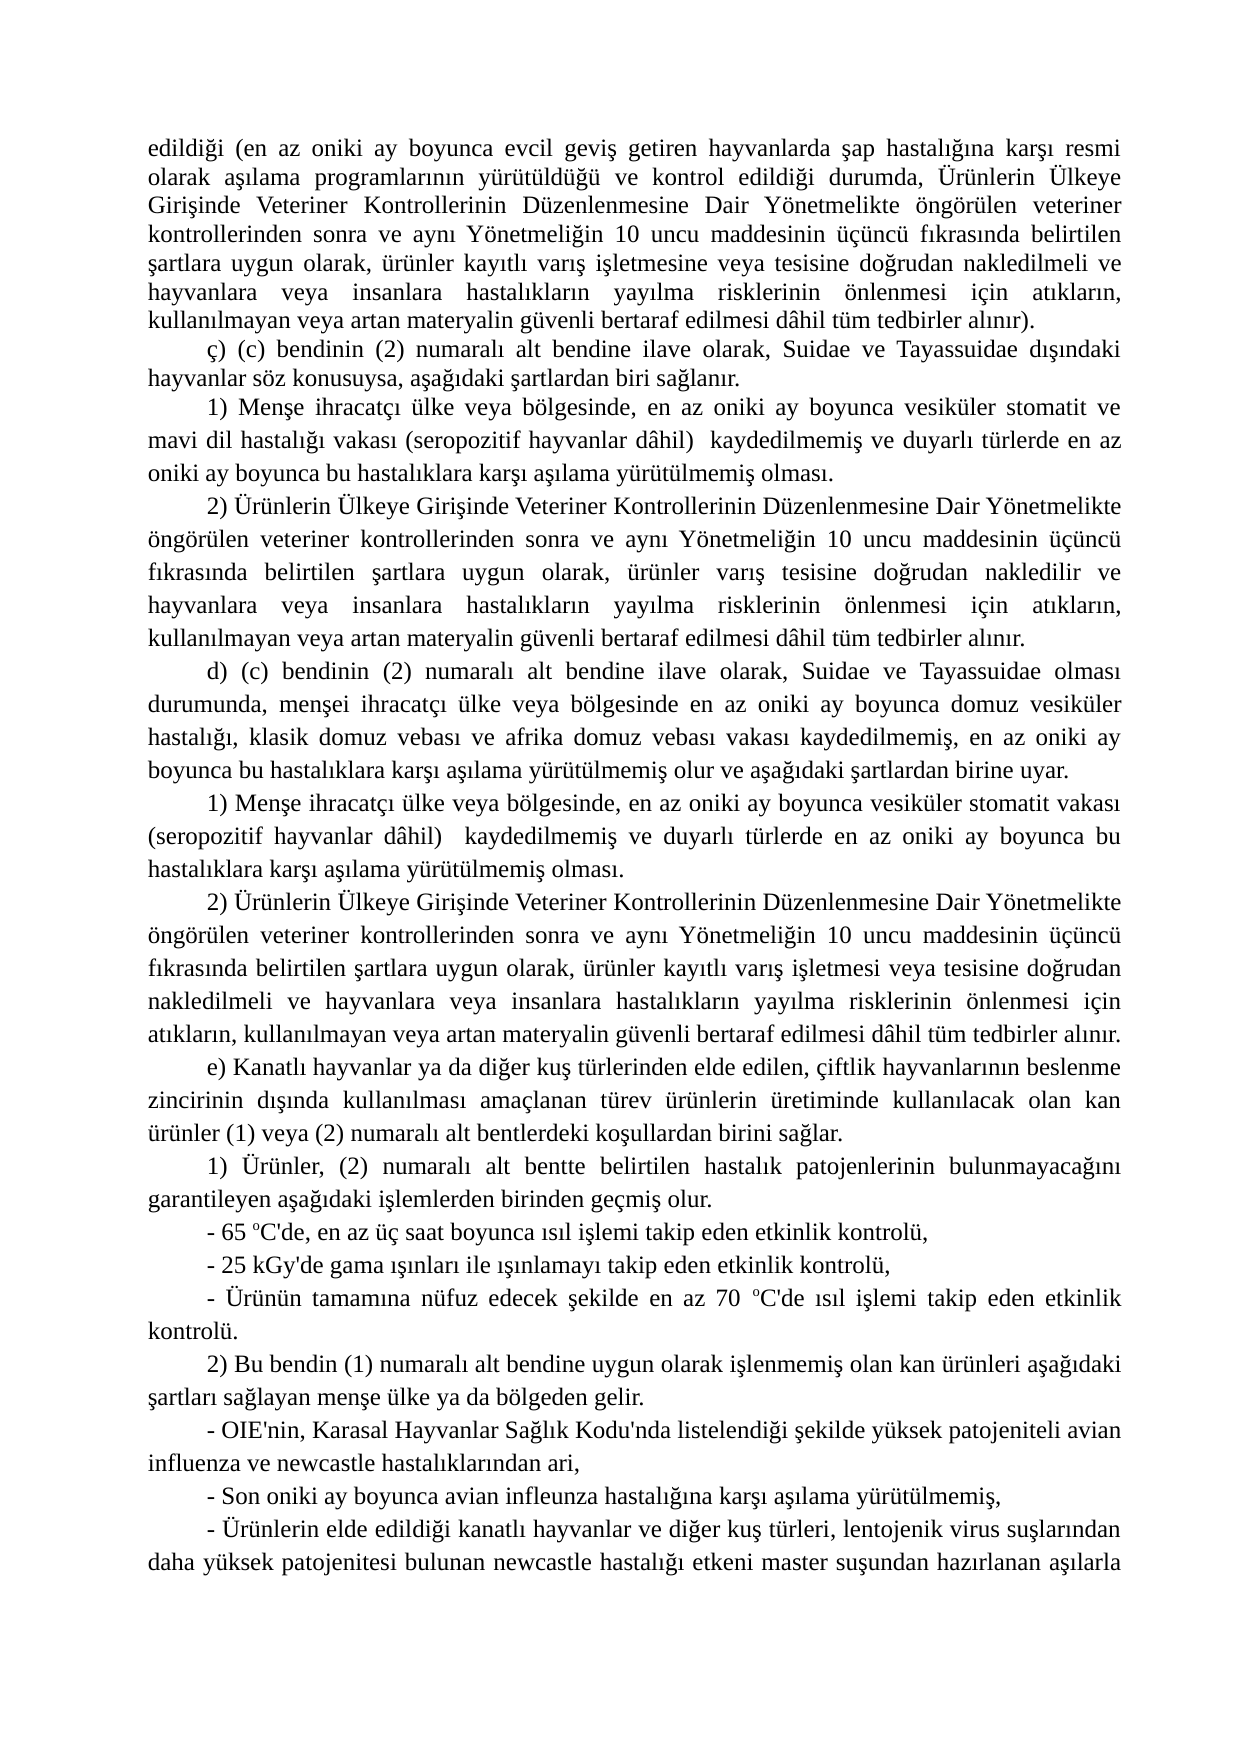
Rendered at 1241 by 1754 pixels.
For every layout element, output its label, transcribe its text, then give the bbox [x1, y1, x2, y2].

text 2) Bu bendin (1) numaralı alt bendine uygun olarak işlenmemiş olan kan ürünleri aşağıdaki şartları sağlayan menşe ülke ya da bölgeden gelir. [148, 1349, 1122, 1411]
text - Ürünün tamamına nüfuz edecek şekilde en az 70 oC'de ısıl işlemi takip eden etkinlik kontrolü. [148, 1283, 1122, 1345]
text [148, 1514, 1122, 1576]
text e) Kanatlı hayvanlar ya da diğer kuş türlerinden elde edilen, çiftlik hayvanlarının beslenme zincirinin dışında kullanılması amaçlanan türev ürünlerin üretiminde kullanılacak olan kan ürünler (1) veya (2) numaralı alt bentlerdeki koşullardan birini sağlar. [148, 1052, 1122, 1147]
text 1) Ürünler, (2) numaralı alt bentte belirtilen hastalık patojenlerinin bulunmayacağını garantileyen aşağıdaki işlemlerden birinden geçmiş olur. [148, 1151, 1122, 1213]
text 1) Menşe ihracatçı ülke veya bölgesinde, en az oniki ay boyunca vesiküler stomatit ve mavi dil hastalığı vakası (seropozitif hayvanlar dâhil) kaydedilmemiş ve duyarlı türlerde en az oniki ay boyunca bu hastalıklara karşı aşılama yürütülmemiş olması. [148, 392, 1122, 486]
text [148, 133, 1122, 334]
text ç) (c) bendinin (2) numaralı alt bendine ilave olarak, Suidae ve Tayassuidae dışındaki hayvanlar söz konusuysa, aşağıdaki şartlardan biri sağlanır. [148, 334, 1122, 392]
text 1) Menşe ihracatçı ülke veya bölgesinde, en az oniki ay boyunca vesiküler stomatit vakası (seropozitif hayvanlar dâhil) kaydedilmemiş ve duyarlı türlerde en az oniki ay boyunca bu hastalıklara karşı aşılama yürütülmemiş olması. [148, 788, 1122, 883]
text d) (c) bendinin (2) numaralı alt bendine ilave olarak, Suidae ve Tayassuidae olması durumunda, menşei ihracatçı ülke veya bölgesinde en az oniki ay boyunca domuz vesiküler hastalığı, klasik domuz vebası ve afrika domuz vebası vakası kaydedilmemiş, en az oniki ay boyunca bu hastalıklara karşı aşılama yürütülmemiş olur ve aşağıdaki şartlardan birine uyar. [148, 656, 1122, 784]
text - 25 kGy'de gama ışınları ile ışınlamayı takip eden etkinlik kontrolü, [148, 1250, 1122, 1279]
text 2) Ürünlerin Ülkeye Girişinde Veteriner Kontrollerinin Düzenlenmesine Dair Yönetmelikte öngörülen veteriner kontrollerinden sonra ve aynı Yönetmeliğin 10 uncu maddesinin üçüncü fıkrasında belirtilen şartlara uygun olarak, ürünler varış tesisine doğrudan nakledilir ve hayvanlara veya insanlara hastalıkların yayılma risklerinin önlenmesi için atıkların, kullanılmayan veya artan materyalin güvenli bertaraf edilmesi dâhil tüm tedbirler alınır. [148, 491, 1122, 652]
text - Son oniki ay boyunca avian infleunza hastalığına karşı aşılama yürütülmemiş, [148, 1481, 1122, 1510]
text 2) Ürünlerin Ülkeye Girişinde Veteriner Kontrollerinin Düzenlenmesine Dair Yönetmelikte öngörülen veteriner kontrollerinden sonra ve aynı Yönetmeliğin 10 uncu maddesinin üçüncü fıkrasında belirtilen şartlara uygun olarak, ürünler kayıtlı varış işletmesi veya tesisine doğrudan nakledilmeli ve hayvanlara veya insanlara hastalıkların yayılma risklerinin önlenmesi için atıkların, kullanılmayan veya artan materyalin güvenli bertaraf edilmesi dâhil tüm tedbirler alınır. [148, 887, 1122, 1048]
text - 65 oC'de, en az üç saat boyunca ısıl işlemi takip eden etkinlik kontrolü, [148, 1217, 1122, 1246]
text - OIE'nin, Karasal Hayvanlar Sağlık Kodu'nda listelendiği şekilde yüksek patojeniteli avian influenza ve newcastle hastalıklarından ari, [148, 1415, 1122, 1477]
